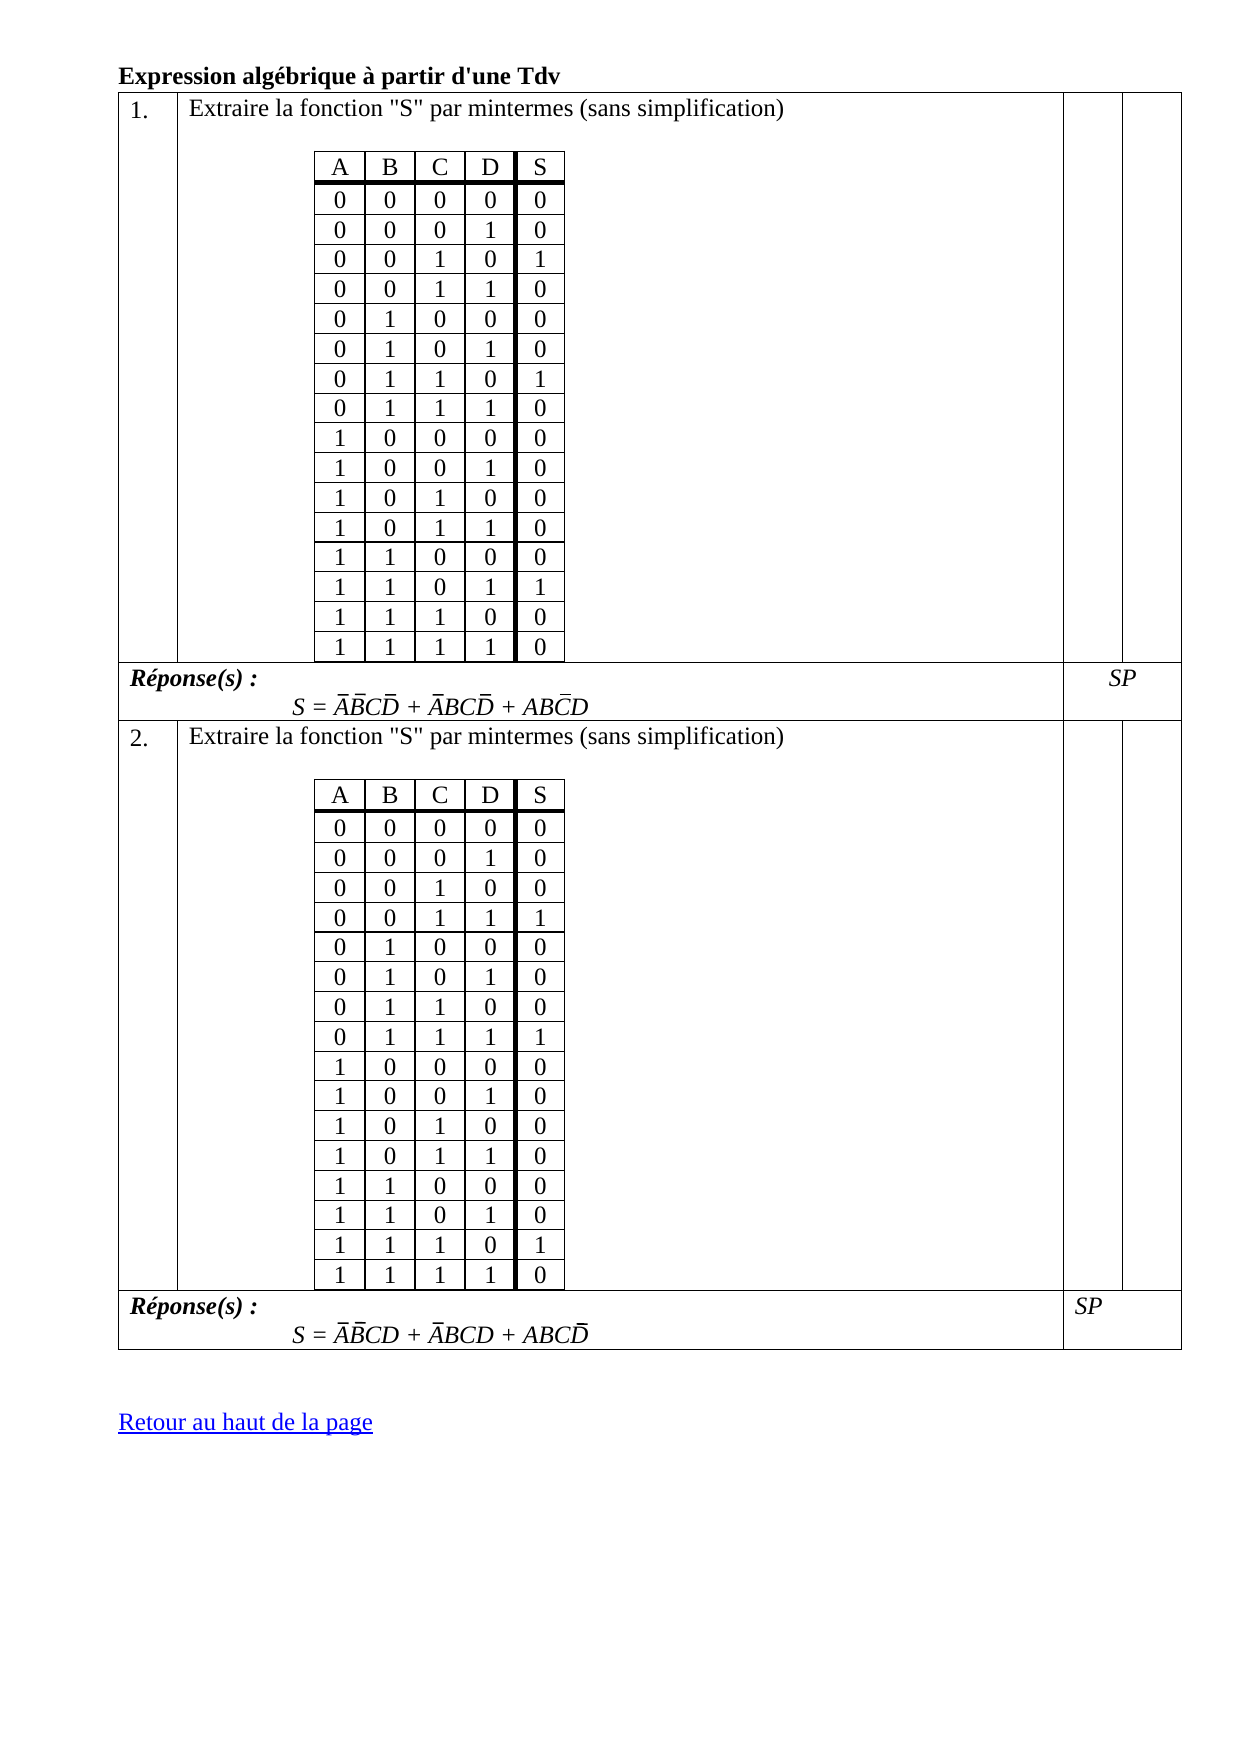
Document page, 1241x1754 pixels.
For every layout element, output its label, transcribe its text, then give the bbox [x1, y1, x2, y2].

table_header Extraire la fonction "S" par mintermes (sans simplification) [178, 93, 1063, 662]
table_cell [119, 721, 177, 1290]
table_cell [1064, 721, 1122, 1290]
table_cell Réponse(s) : S = ABCD + ABCD + ABCD [119, 1291, 1063, 1349]
table_header [1064, 93, 1122, 662]
table_cell [1123, 721, 1181, 1290]
table_header [1123, 93, 1181, 662]
table_cell SP [1064, 663, 1181, 720]
table_header [119, 93, 177, 662]
subtitle Expression algébrique à partir d'une Tdv [118, 61, 1181, 90]
table_cell Extraire la fonction "S" par mintermes (sans simplification) [178, 721, 1063, 1290]
table_cell Réponse(s) : S = ABCD + ABCD + ABCD [119, 663, 1063, 720]
table_cell SP [1064, 1291, 1181, 1349]
text Retour au haut de la page [118, 1407, 1181, 1436]
